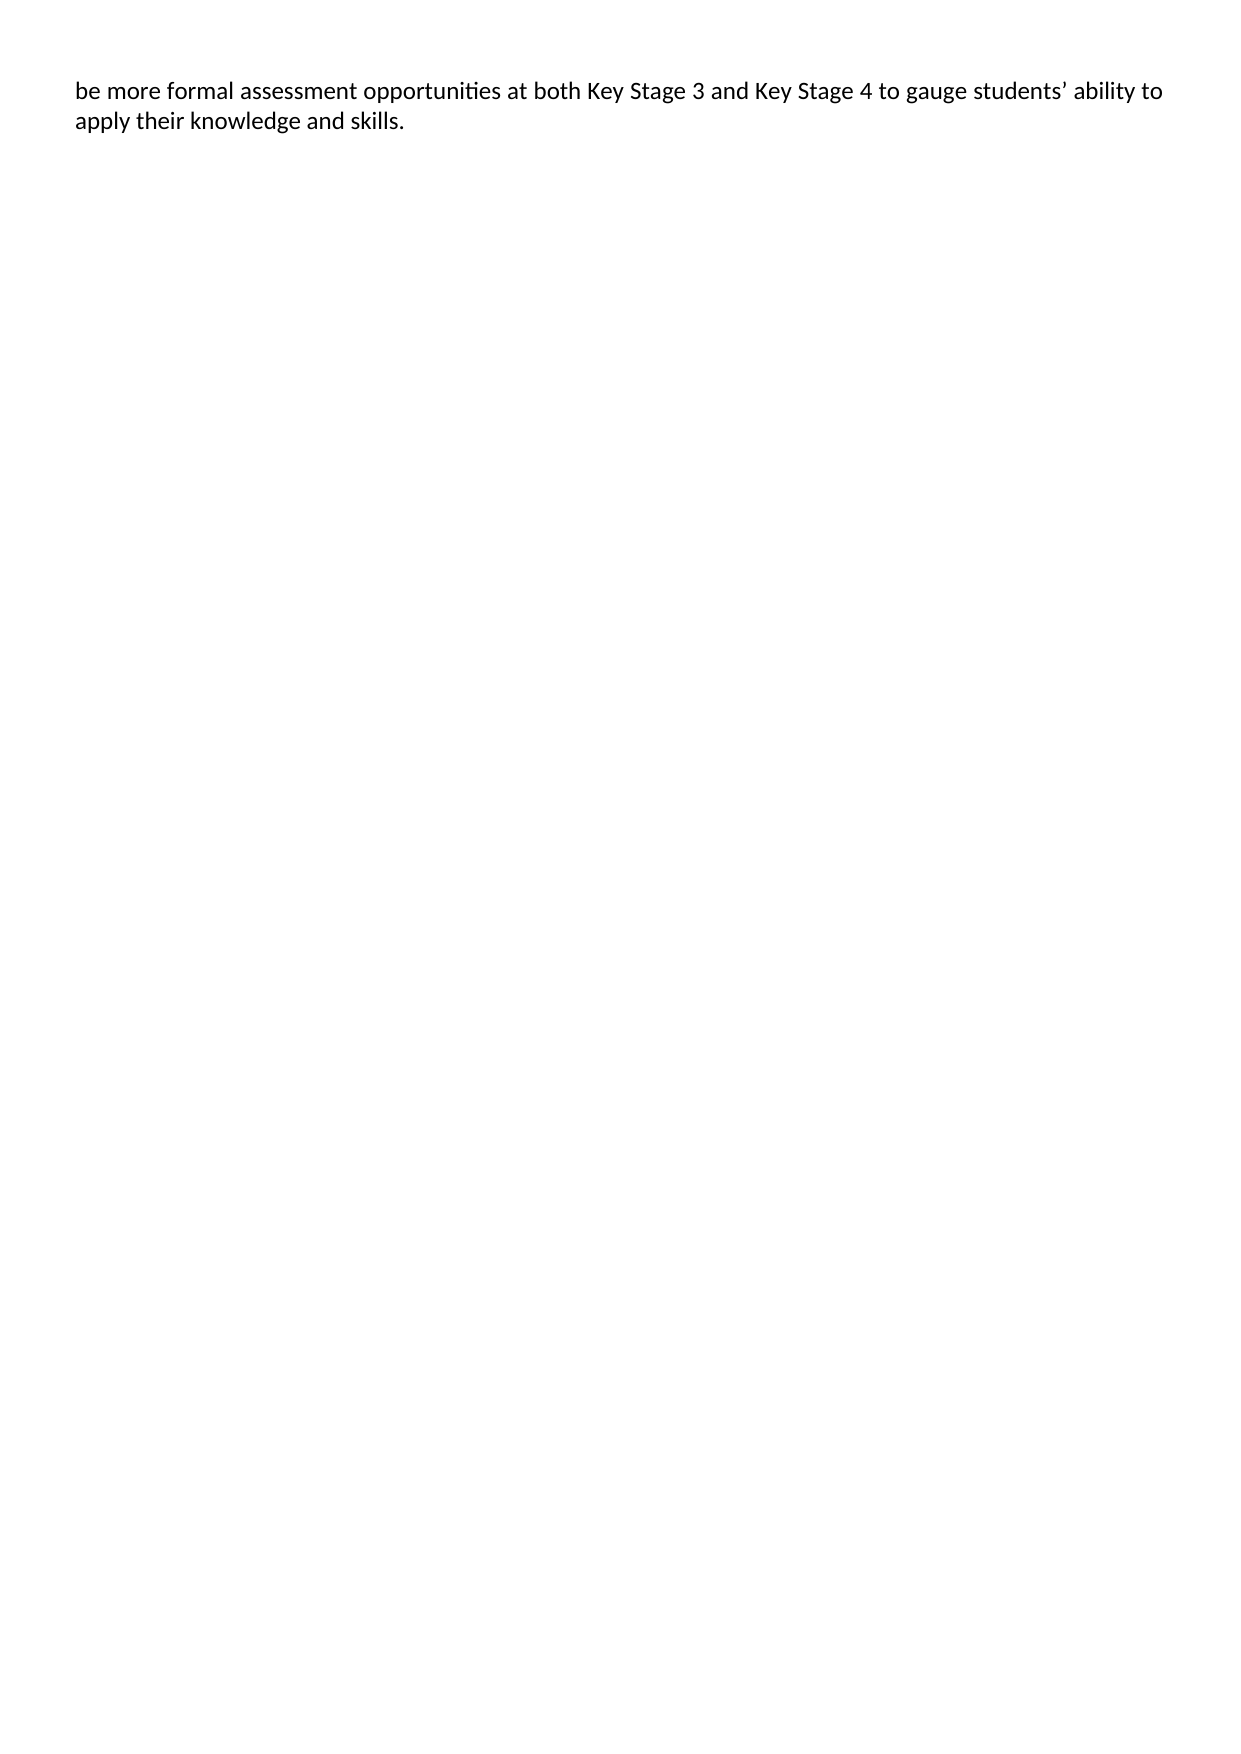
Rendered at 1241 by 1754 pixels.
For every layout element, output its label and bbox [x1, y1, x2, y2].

text [75, 75, 1165, 136]
